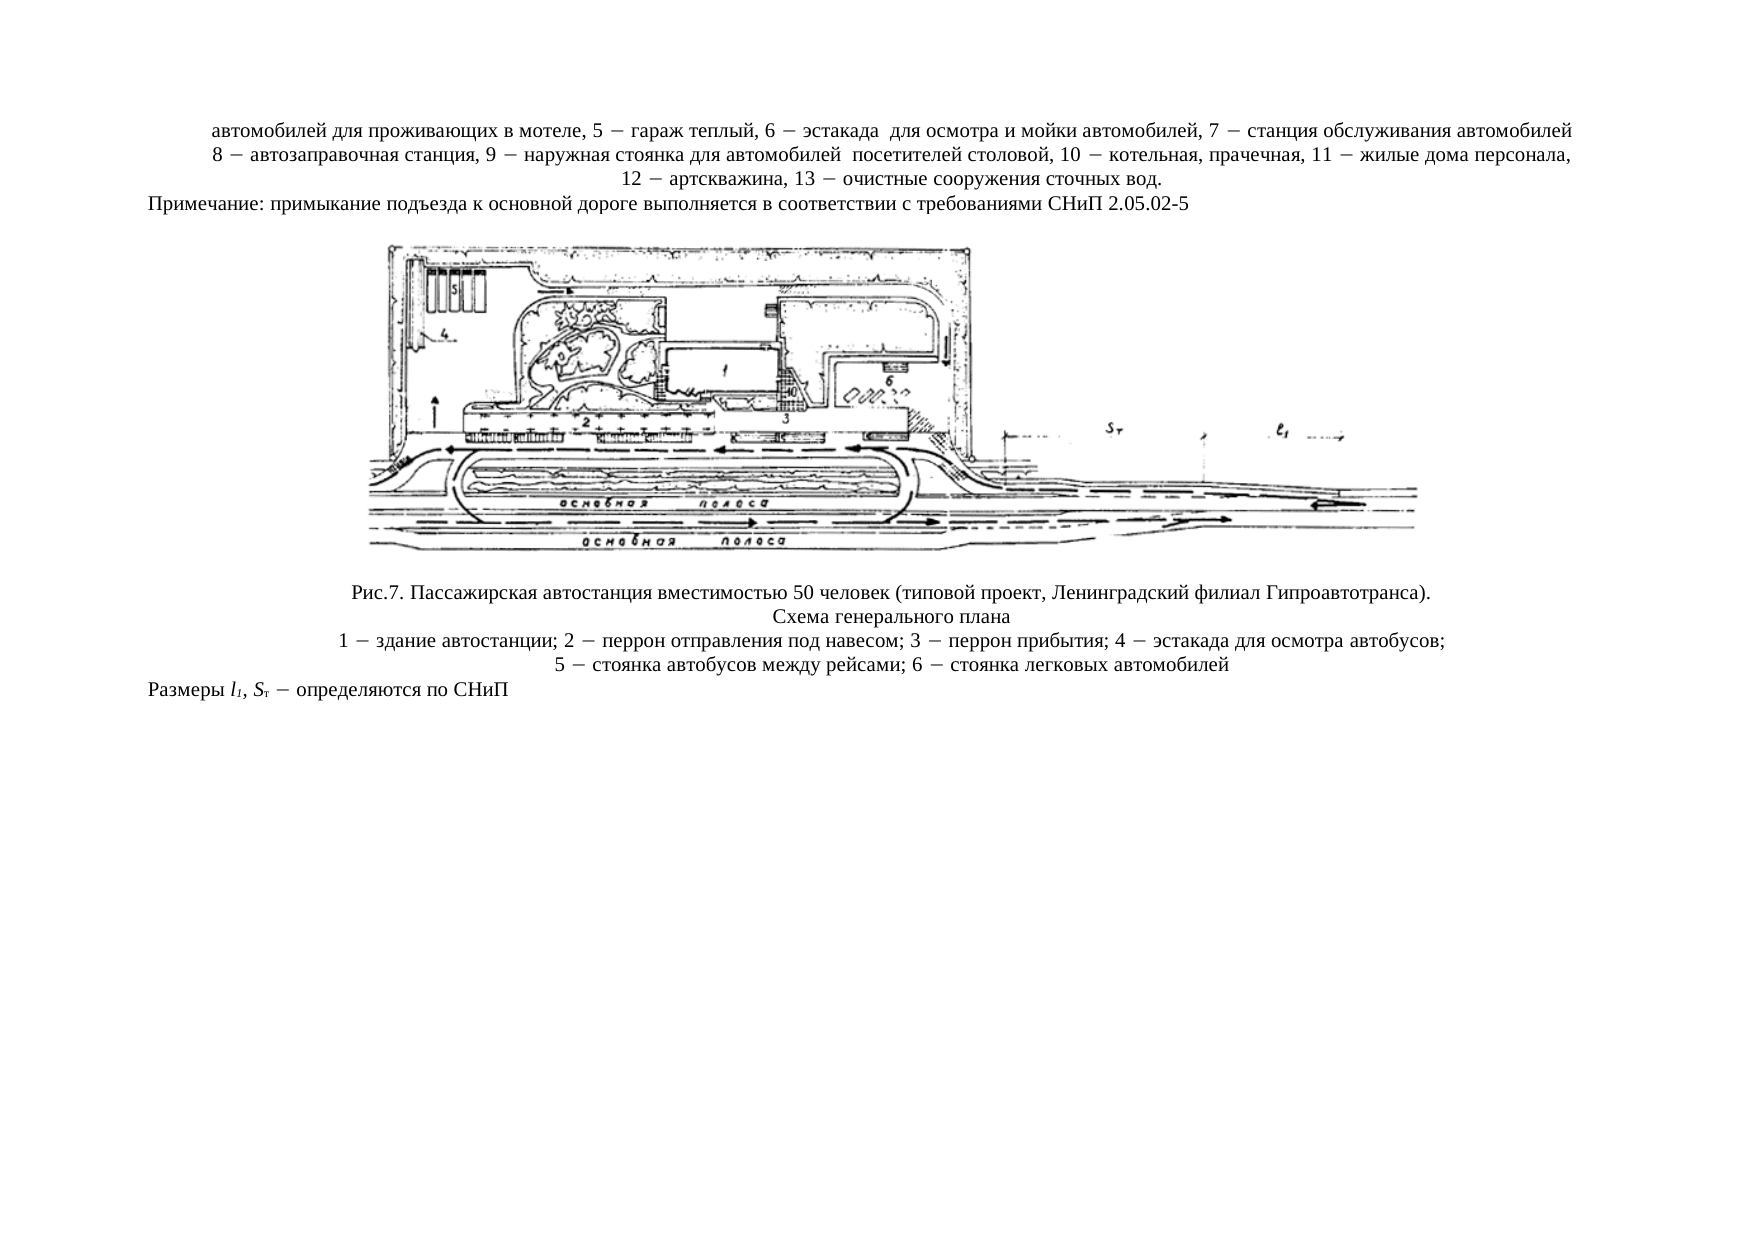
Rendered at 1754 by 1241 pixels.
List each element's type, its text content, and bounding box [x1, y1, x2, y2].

text 12 артскважина, 13 очистные сооружения сточных вод. [118, 166, 1636, 190]
picture [355, 214, 1428, 580]
text автомобилей для проживающих в мотеле, 5 гараж теплый, 6 эстакада для осмотра и мойки автомобилей, 7 станция обслуживания автомобилей [118, 118, 1636, 142]
text 5 стоянка автобусов между рейсами; 6 стоянка легковых автомобилей [118, 652, 1636, 676]
text 1 здание автостанции; 2 перрон отправления под навесом; 3 перрон прибытия; 4 эстакада для осмотра автобусов; [118, 628, 1636, 652]
text 8 автозаправочная станция, 9 наружная стоянка для автомобилей посетителей столовой, 10 котельная, прачечная, 11 жилые дома персонала, [118, 142, 1636, 166]
text Рис.7. Пассажирская автостанция вместимостью 50 человек (типовой проект, Ленинградский филиал Гипроавтотранса). [118, 580, 1636, 604]
text Примечание: примыкание подъезда к основной дороге выполняется в соответствии с требованиями СНиП 2.05.02-5 [118, 190, 1636, 214]
text Схема генерального плана [118, 604, 1636, 628]
text Размеры l1, Sт определяются по СНиП [118, 676, 1636, 700]
